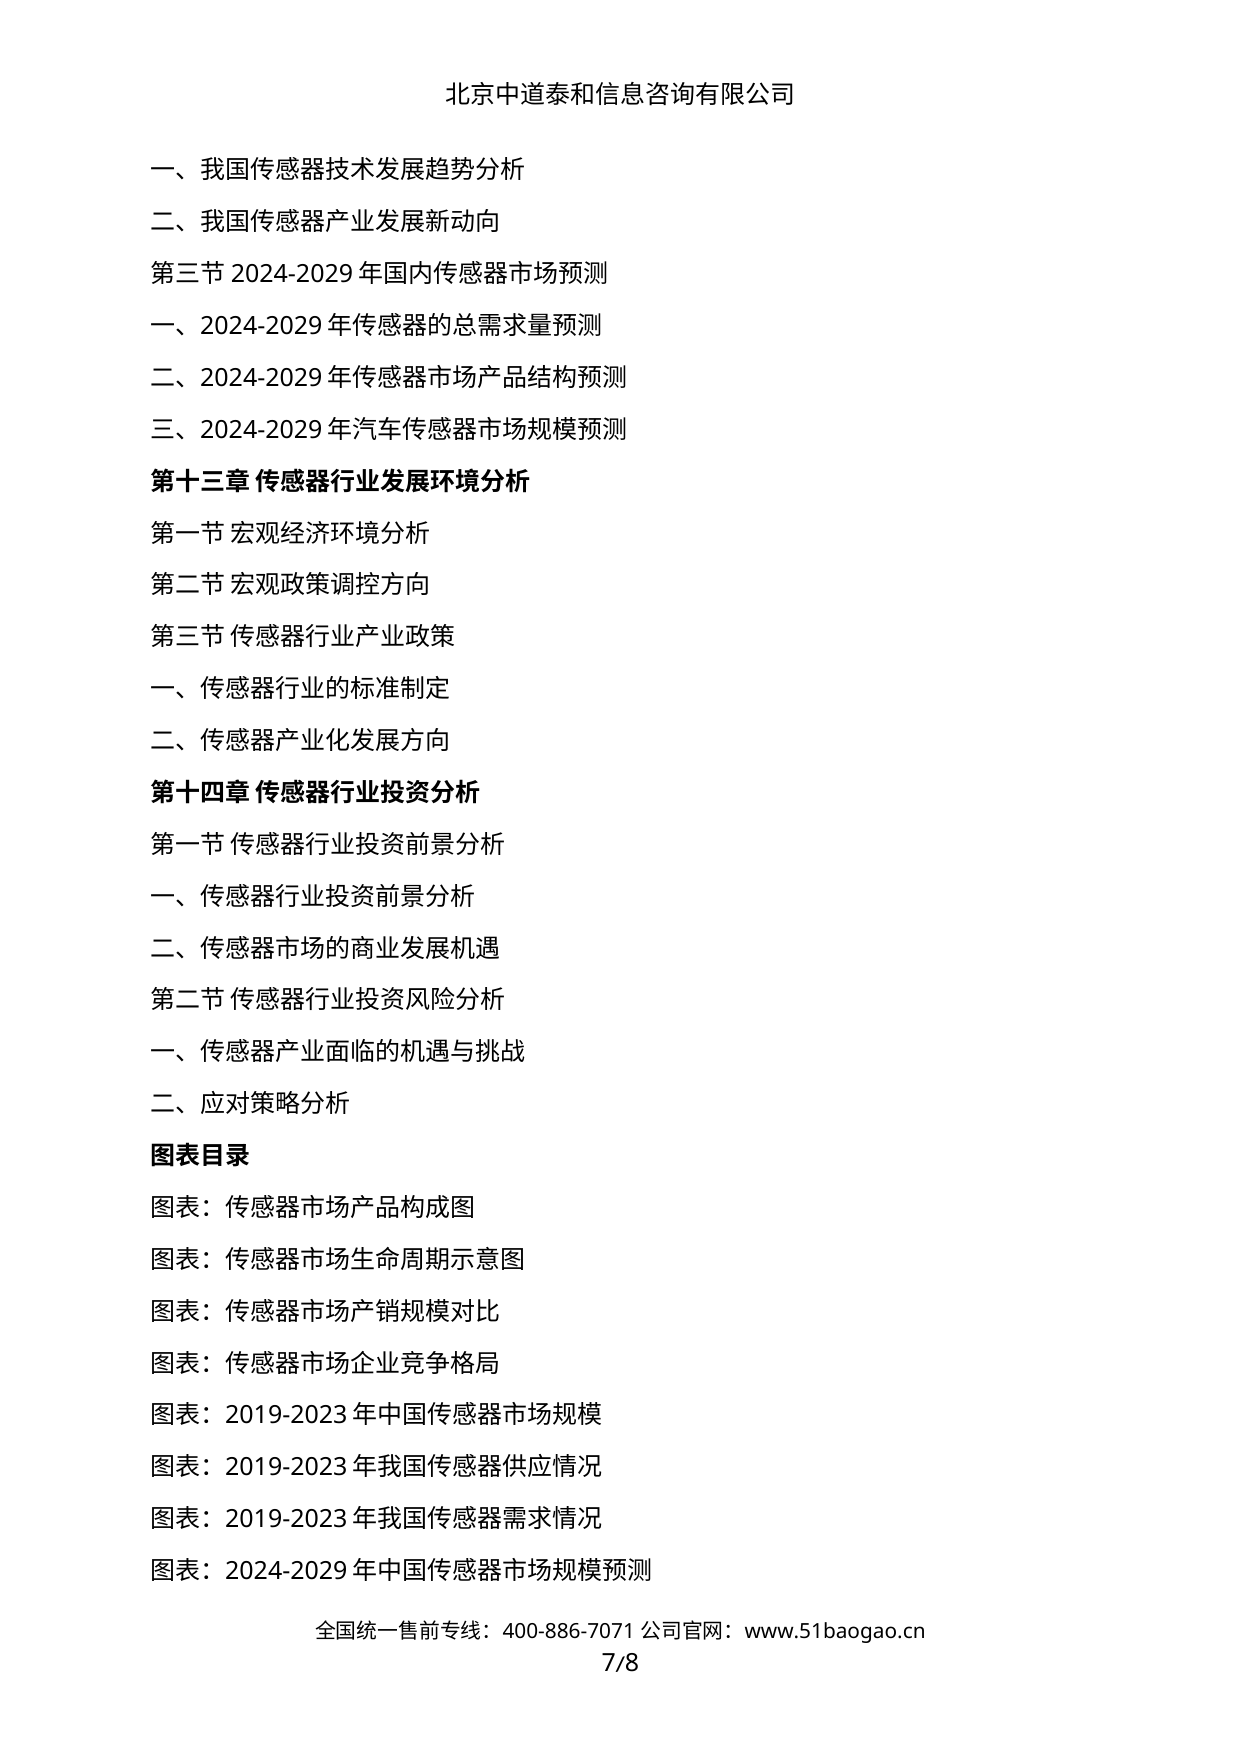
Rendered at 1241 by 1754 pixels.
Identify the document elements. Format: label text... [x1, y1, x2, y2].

text 第三节 2024-2029年国内传感器市场预测 [150, 254, 1090, 290]
text 二、应对策略分析 [150, 1084, 1090, 1120]
text 图表：2019-2023年我国传感器供应情况 [150, 1447, 1090, 1483]
text 一、2024-2029年传感器的总需求量预测 [150, 306, 1090, 342]
text 图表：2019-2023年中国传感器市场规模 [150, 1395, 1090, 1431]
text 二、传感器市场的商业发展机遇 [150, 928, 1090, 964]
text 第一节 传感器行业投资前景分析 [150, 824, 1090, 861]
text 图表：传感器市场企业竞争格局 [150, 1343, 1090, 1379]
text 一、传感器产业面临的机遇与挑战 [150, 1032, 1090, 1068]
text 图表目录 [150, 1136, 1090, 1172]
text 三、2024-2029年汽车传感器市场规模预测 [150, 409, 1090, 446]
text 一、传感器行业投资前景分析 [150, 876, 1090, 912]
text 一、我国传感器技术发展趋势分析 [150, 150, 1090, 186]
text 图表：2019-2023年我国传感器需求情况 [150, 1499, 1090, 1535]
text 图表：传感器市场产销规模对比 [150, 1291, 1090, 1327]
text 图表：传感器市场生命周期示意图 [150, 1239, 1090, 1276]
text 二、2024-2029年传感器市场产品结构预测 [150, 357, 1090, 394]
text 二、我国传感器产业发展新动向 [150, 202, 1090, 238]
text 第三节 传感器行业产业政策 [150, 617, 1090, 653]
text 第二节 宏观政策调控方向 [150, 565, 1090, 601]
text 一、传感器行业的标准制定 [150, 669, 1090, 705]
text 第二节 传感器行业投资风险分析 [150, 980, 1090, 1016]
text 图表：传感器市场产品构成图 [150, 1187, 1090, 1224]
text 二、传感器产业化发展方向 [150, 721, 1090, 757]
text 图表：2024-2029年中国传感器市场规模预测 [150, 1551, 1090, 1587]
text 第十三章 传感器行业发展环境分析 [150, 461, 1090, 497]
text 第十四章 传感器行业投资分析 [150, 772, 1090, 809]
text 第一节 宏观经济环境分析 [150, 513, 1090, 549]
